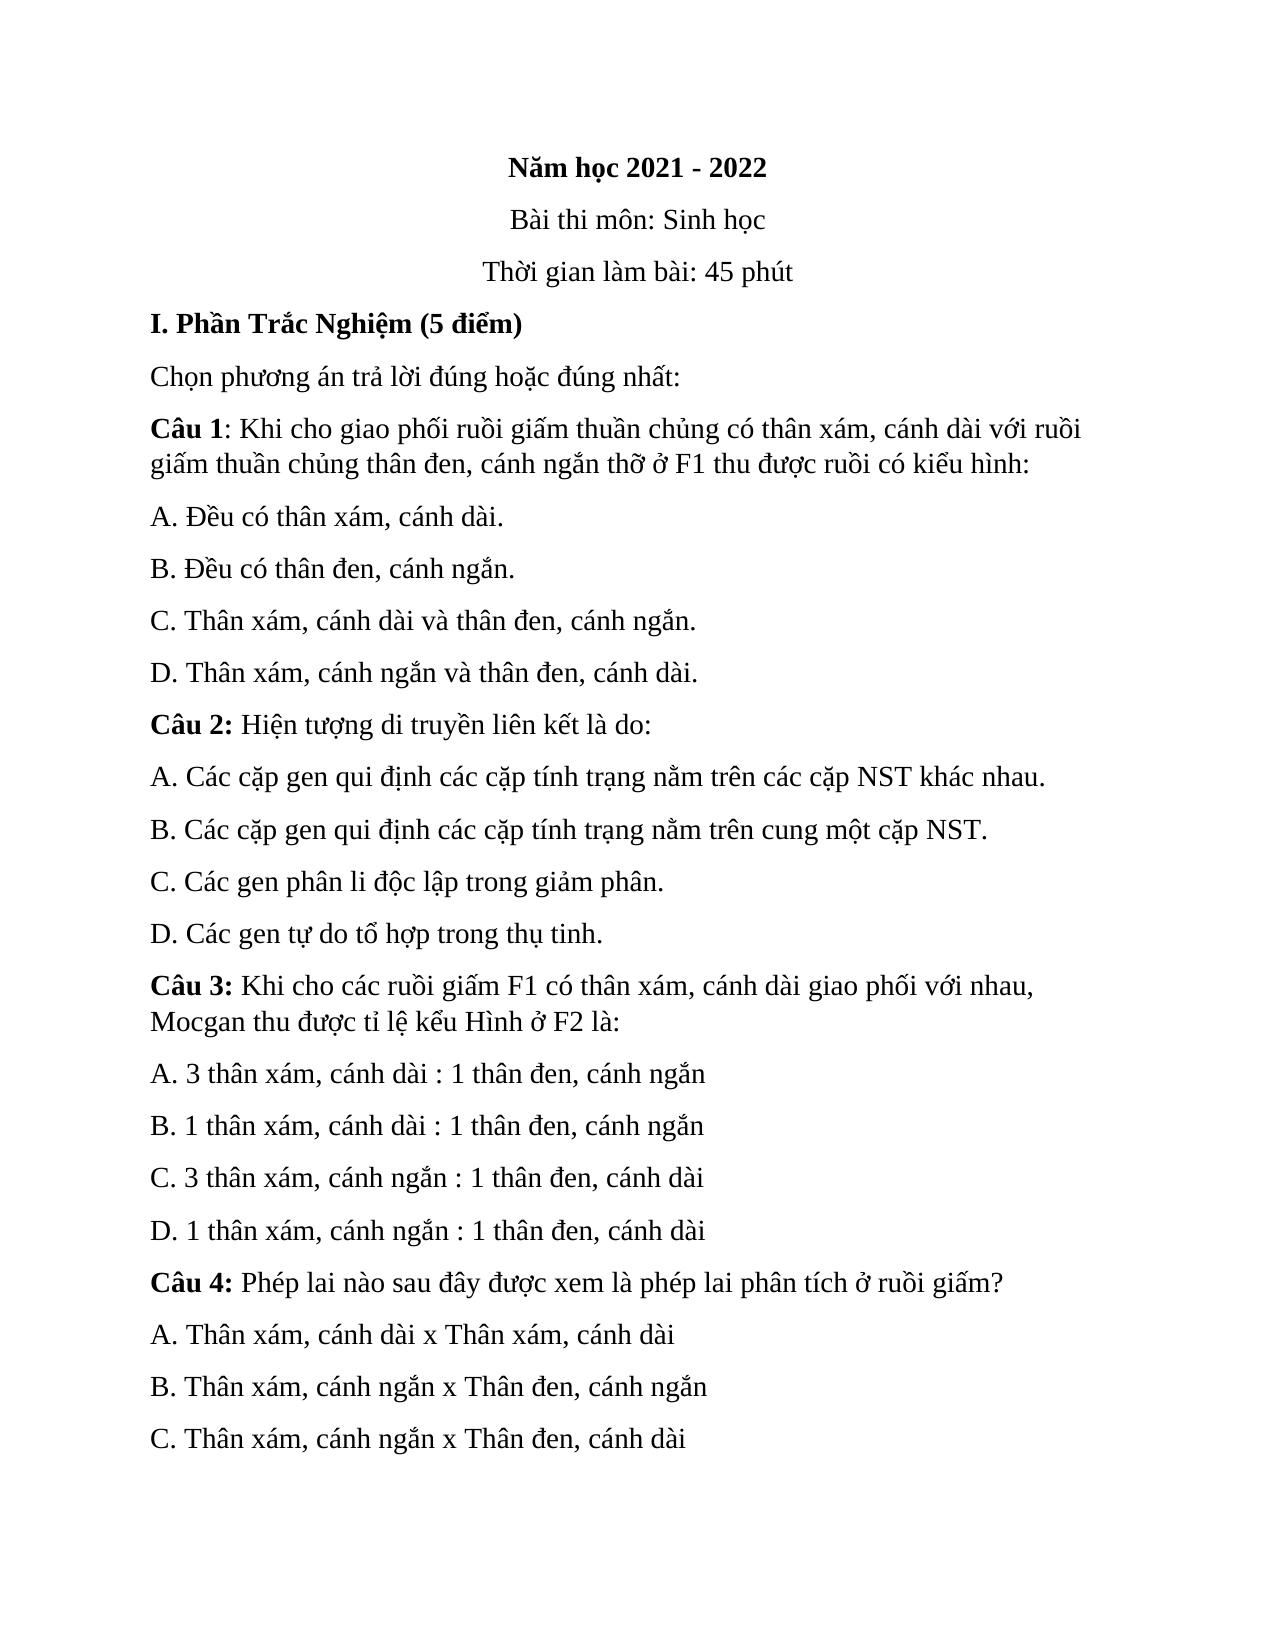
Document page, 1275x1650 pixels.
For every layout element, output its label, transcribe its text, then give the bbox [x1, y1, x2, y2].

text C. Thân xám, cánh ngắn x Thân đen, cánh dài [150, 1421, 1125, 1455]
text Câu 2: Hiện tượng di truyền liên kết là do: [150, 707, 1125, 741]
text Chọn phương án trả lời đúng hoặc đúng nhất: [150, 359, 1125, 392]
text B. Đều có thân đen, cánh ngắn. [150, 551, 1125, 584]
text Thời gian làm bài: 45 phút [150, 254, 1125, 288]
text B. 1 thân xám, cánh dài : 1 thân đen, cánh ngắn [150, 1108, 1125, 1142]
text C. Các gen phân li độc lập trong giảm phân. [150, 864, 1125, 897]
text A. Đều có thân xám, cánh dài. [150, 499, 1125, 532]
text Bài thi môn: Sinh học [150, 202, 1125, 236]
text B. Các cặp gen qui định các cặp tính trạng nằm trên cung một cặp NST. [150, 812, 1125, 845]
text C. Thân xám, cánh dài và thân đen, cánh ngắn. [150, 603, 1125, 637]
text A. Thân xám, cánh dài x Thân xám, cánh dài [150, 1317, 1125, 1351]
text Năm học 2021 - 2022 [150, 150, 1125, 183]
text Câu 4: Phép lai nào sau đây được xem là phép lai phân tích ở ruồi giấm? [150, 1265, 1125, 1298]
text I. Phần Trắc Nghiệm (5 điểm) [150, 307, 1125, 340]
text A. Các cặp gen qui định các cặp tính trạng nằm trên các cặp NST khác nhau. [150, 759, 1125, 793]
text A. 3 thân xám, cánh dài : 1 thân đen, cánh ngắn [150, 1056, 1125, 1089]
text B. Thân xám, cánh ngắn x Thân đen, cánh ngắn [150, 1369, 1125, 1403]
text Câu 3: Khi cho các ruồi giấm F1 có thân xám, cánh dài giao phối với nhau, Mocgan thu được tỉ lệ kểu Hình ở F2 là: [150, 968, 1125, 1037]
text D. 1 thân xám, cánh ngắn : 1 thân đen, cánh dài [150, 1213, 1125, 1246]
text C. 3 thân xám, cánh ngắn : 1 thân đen, cánh dài [150, 1160, 1125, 1194]
text Câu 1: Khi cho giao phối ruồi giấm thuần chủng có thân xám, cánh dài với ruồi giấm thuần chủng thân đen, cánh ngắn thỡ ở F1 thu được ruồi có kiểu hình: [150, 411, 1125, 480]
text D. Thân xám, cánh ngắn và thân đen, cánh dài. [150, 655, 1125, 689]
text D. Các gen tự do tổ hợp trong thụ tinh. [150, 916, 1125, 950]
